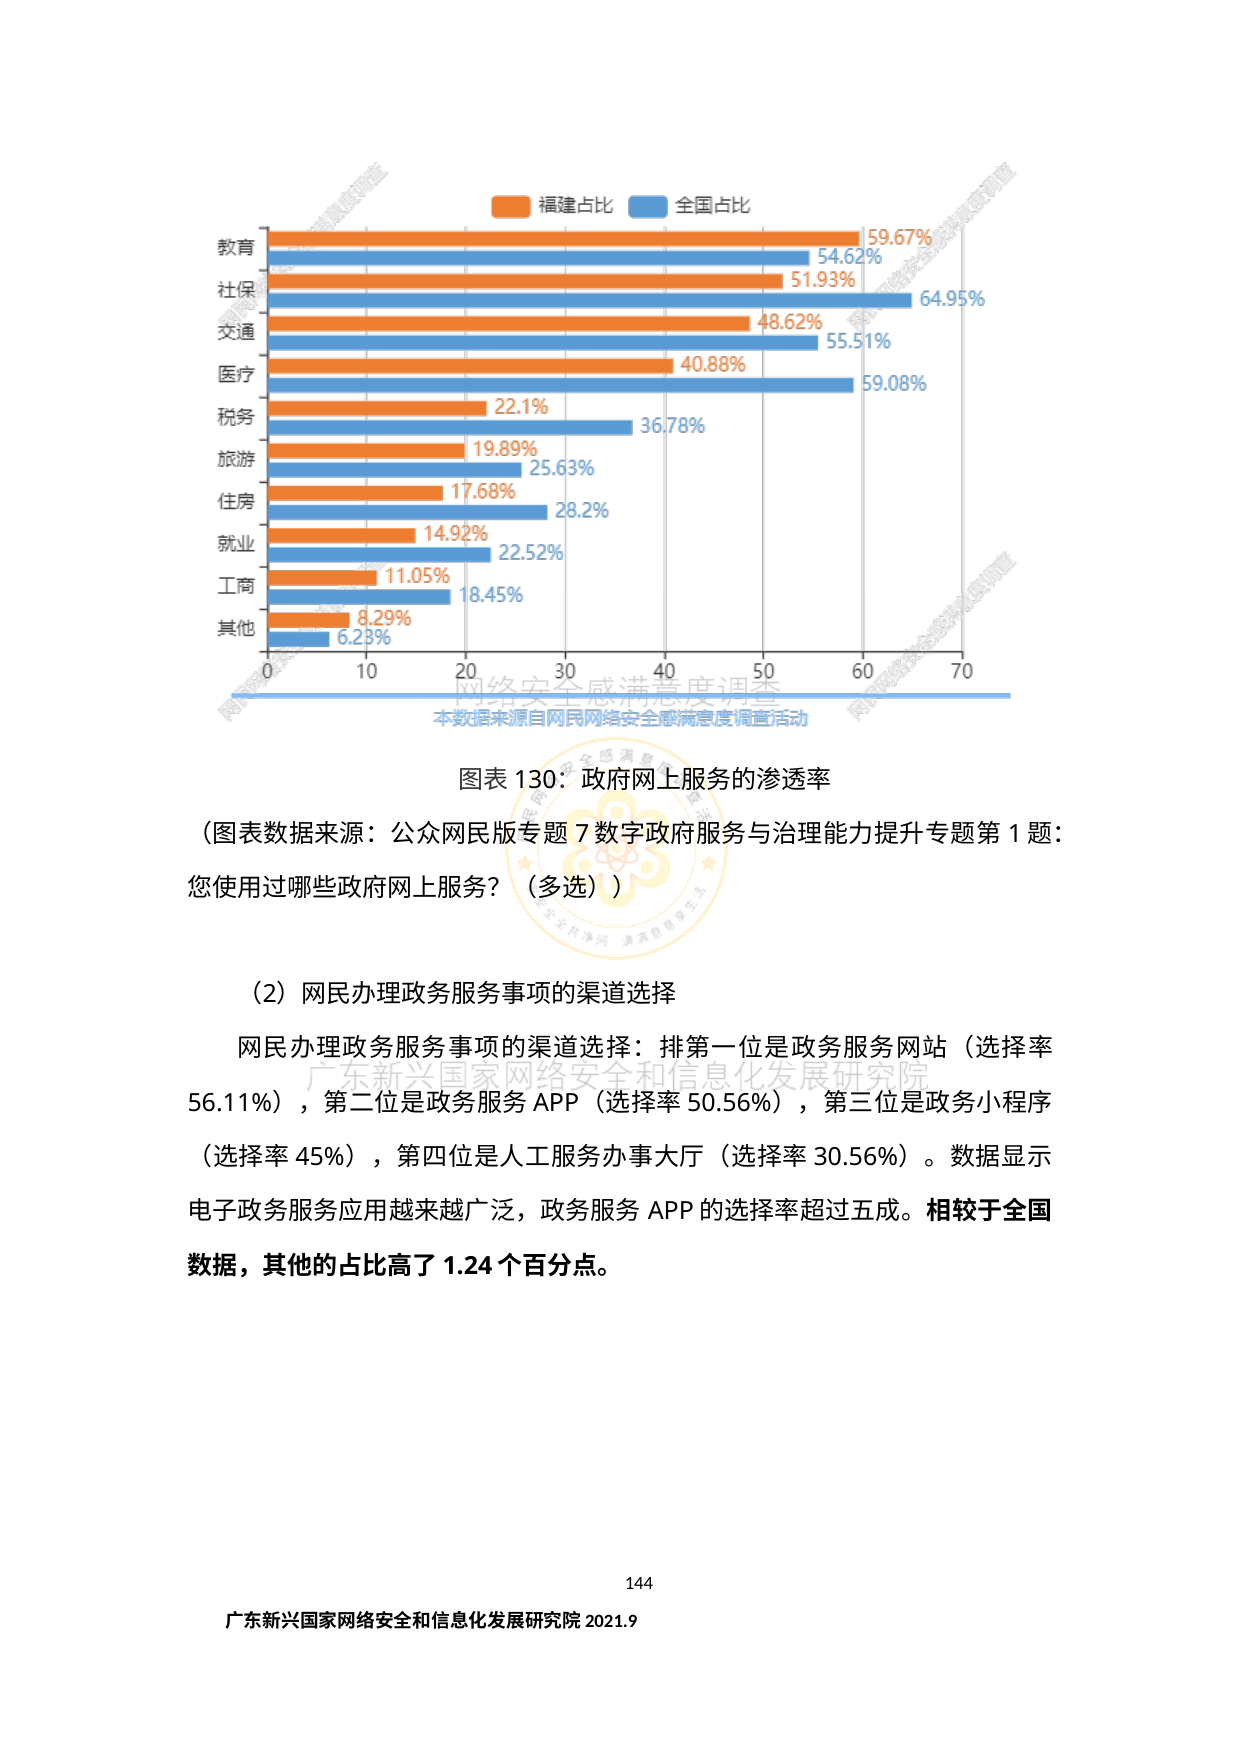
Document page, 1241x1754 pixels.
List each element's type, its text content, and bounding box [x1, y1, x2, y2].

text 网民办理政务服务事项的渠道选择：排第一位是政务服务网站（选择率56.11%），第二位是政务服务APP（选择率50.56%），第三位是政务小程序（选择率45%），第四位是人工服务办事大厅（选择率30.56%）。数据显示，电子政务服务应用越来越广泛，政务服务APP的选择率超过五成。相较于全国数据，其他的占比高了1.24个百分点。 [187, 1028, 1053, 1281]
text （图表数据来源：公众网民版专题7数字政府服务与治理能力提升专题第1题：您使用过哪些政府网上服务？（多选）） [187, 813, 1053, 904]
text （2）网民办理政务服务事项的渠道选择 [187, 973, 1053, 1009]
text 图表130：政府网上服务的渗透率 [187, 759, 1053, 795]
picture [202, 150, 1039, 744]
